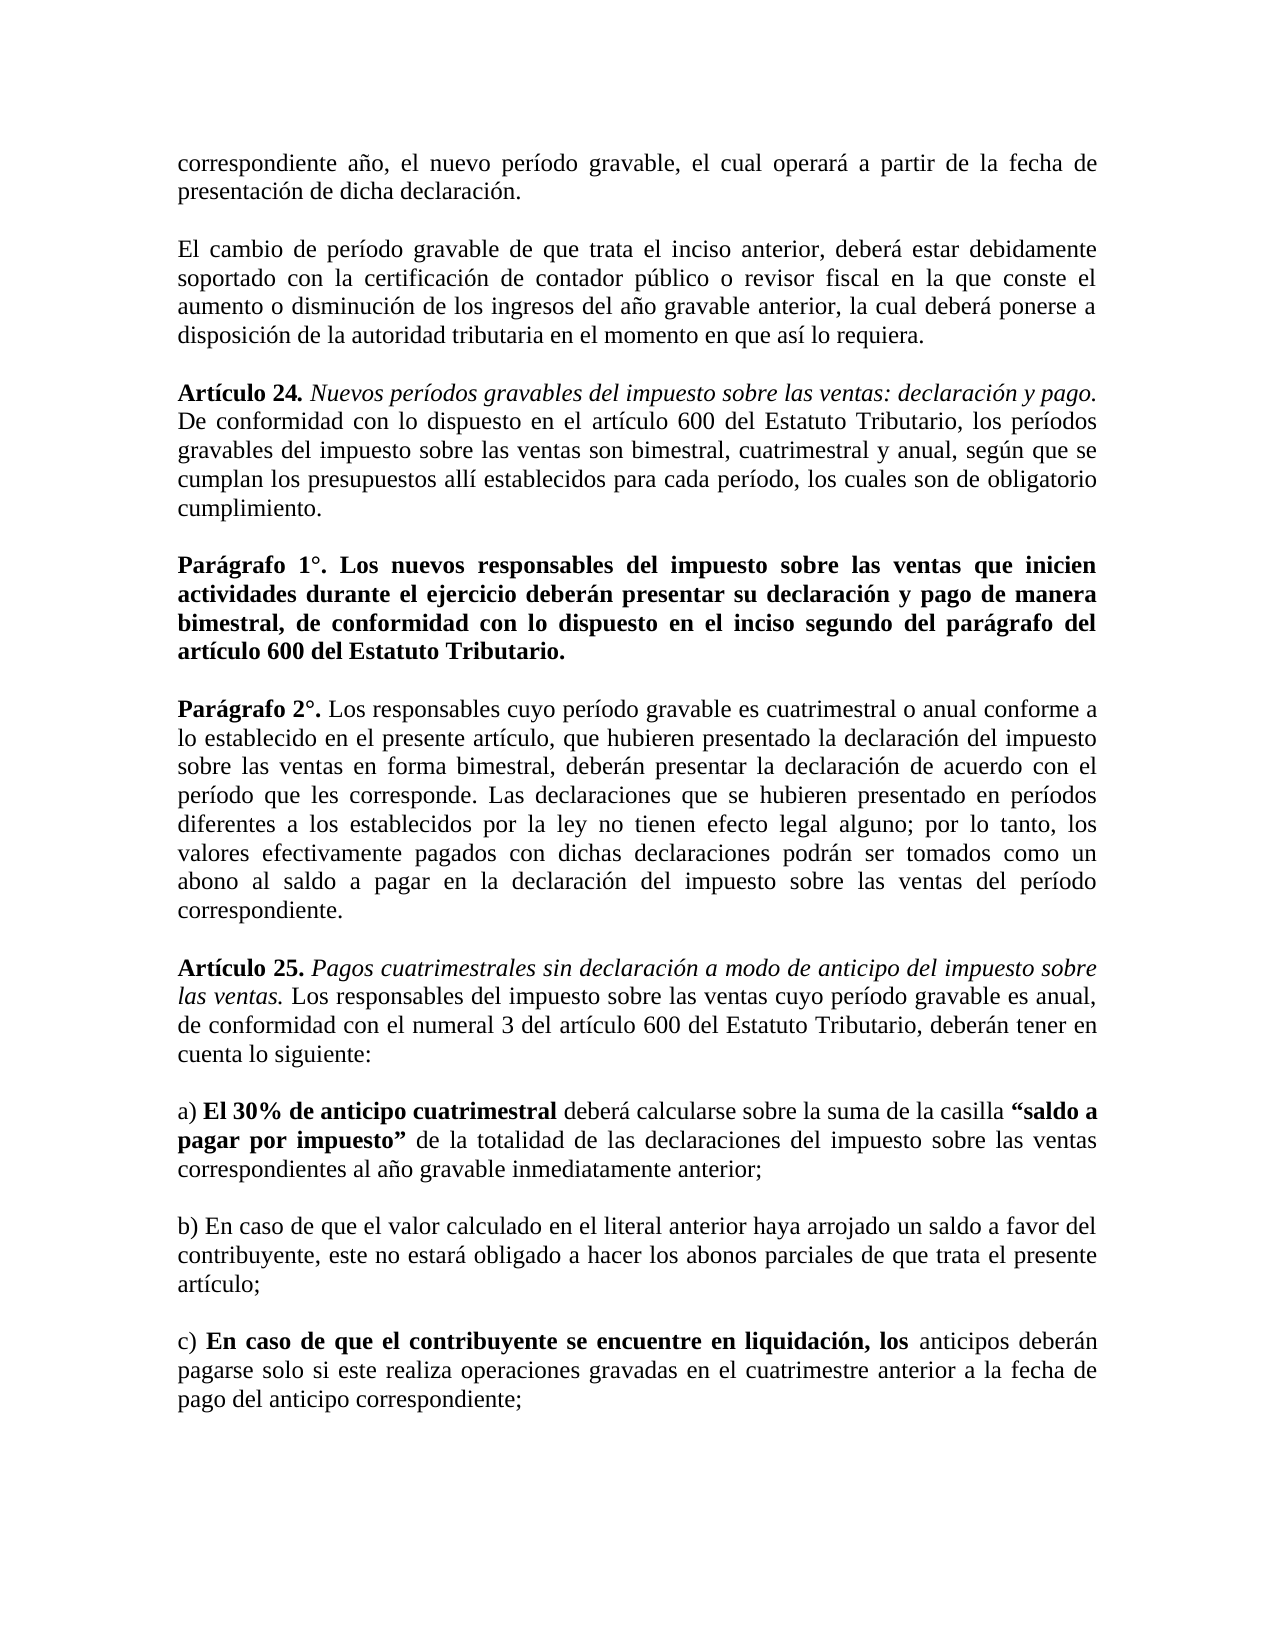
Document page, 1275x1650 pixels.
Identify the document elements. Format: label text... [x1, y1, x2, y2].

text Parágrafo 2°. Los responsables cuyo período gravable es cuatrimestral o anual conforme a lo establecido en el presente artículo, que hubieren presentado la declaración del impuesto sobre las ventas en forma bimestral, deberán presentar la declaración de acuerdo con el período que les corresponde. Las declaraciones que se hubieren presentado en períodos diferentes a los establecidos por la ley no tienen efecto legal alguno; por lo tanto, los valores efectivamente pagados con dichas declaraciones podrán ser tomados como un abono al saldo a pagar en la declaración del impuesto sobre las ventas del período correspondiente. [177, 694, 1098, 924]
text Artículo 24. Nuevos períodos gravables del impuesto sobre las ventas: declaración y pago. De conformidad con lo dispuesto en el artículo 600 del Estatuto Tributario, los períodos gravables del impuesto sobre las ventas son bimestral, cuatrimestral y anual, según que se cumplan los presupuestos allí establecidos para cada período, los cuales son de obligatorio cumplimiento. [177, 378, 1098, 521]
text b) En caso de que el valor calculado en el literal anterior haya arrojado un saldo a favor del contribuyente, este no estará obligado a hacer los abonos parciales de que trata el presente artículo; [177, 1211, 1098, 1298]
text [177, 148, 1098, 205]
text El cambio de período gravable de que trata el inciso anterior, deberá estar debidamente soportado con la certificación de contador público o revisor fiscal en la que conste el aumento o disminución de los ingresos del año gravable anterior, la cual deberá ponerse a disposición de la autoridad tributaria en el momento en que así lo requiera. [177, 234, 1098, 349]
text Parágrafo 1°. Los nuevos responsables del impuesto sobre las ventas que inicien actividades durante el ejercicio deberán presentar su declaración y pago de manera bimestral, de conformidad con lo dispuesto en el inciso segundo del parágrafo del artículo 600 del Estatuto Tributario. [177, 550, 1098, 665]
text Artículo 25. Pagos cuatrimestrales sin declaración a modo de anticipo del impuesto sobre las ventas. Los responsables del impuesto sobre las ventas cuyo período gravable es anual, de conformidad con el numeral 3 del artículo 600 del Estatuto Tributario, deberán tener en cuenta lo siguiente: [177, 953, 1098, 1068]
text c) En caso de que el contribuyente se encuentre en liquidación, los anticipos deberán pagarse solo si este realiza operaciones gravadas en el cuatrimestre anterior a la fecha de pago del anticipo correspondiente; [177, 1326, 1098, 1413]
text a) El 30% de anticipo cuatrimestral deberá calcularse sobre la suma de la casilla “saldo a pagar por impuesto” de la totalidad de las declaraciones del impuesto sobre las ventas correspondientes al año gravable inmediatamente anterior; [177, 1096, 1098, 1183]
